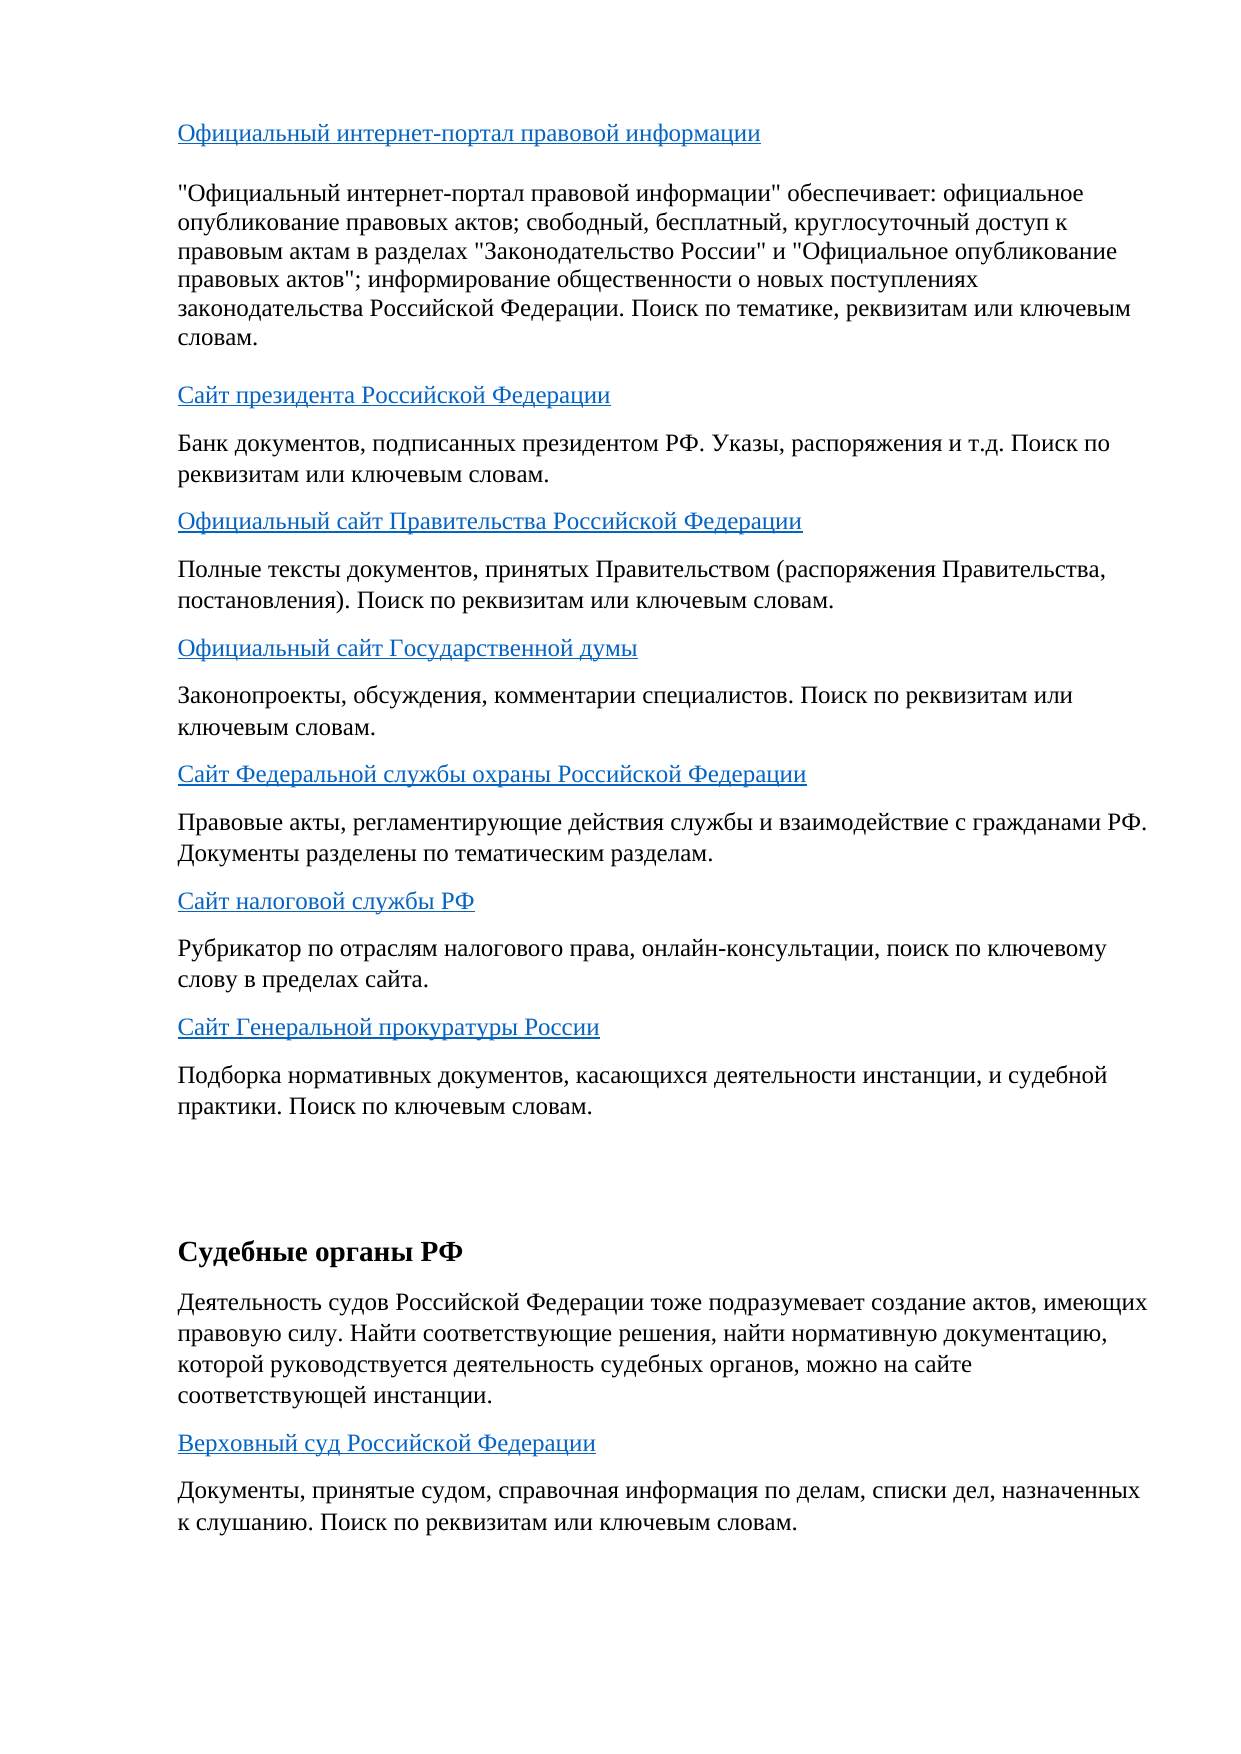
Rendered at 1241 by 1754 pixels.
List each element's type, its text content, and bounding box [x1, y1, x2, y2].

text Рубрикатор по отраслям налогового права, онлайн-консультации, поиск по ключевому слову в пределах сайта. [177, 933, 1152, 993]
text Банк документов, подписанных президентом РФ. Указы, распоряжения и т.д. Поиск по реквизитам или ключевым словам. [177, 428, 1152, 487]
text Сайт налоговой службы РФ [177, 886, 1152, 914]
text Официальный сайт Правительства Российской Федерации [177, 506, 1152, 535]
text Документы, принятые судом, справочная информация по делам, списки дел, назначенных к слушанию. Поиск по реквизитам или ключевым словам. [177, 1476, 1152, 1535]
text Деятельность судов Российской Федерации тоже подразумевает создание актов, имеющих правовую силу. Найти соответствующие решения, найти нормативную документацию, которой руководствуется деятельность судебных органов, можно на сайте соответствующей инстанции. [177, 1287, 1152, 1409]
text Полные тексты документов, принятых Правительством (распоряжения Правительства, постановления). Поиск по реквизитам или ключевым словам. [177, 554, 1152, 614]
text Подборка нормативных документов, касающихся деятельности инстанции, и судебной практики. Поиск по ключевым словам. [177, 1060, 1152, 1120]
text Сайт Генеральной прокуратуры России [177, 1012, 1152, 1041]
text Официальный сайт Государственной думы [177, 633, 1152, 662]
text Сайт Федеральной службы охраны Российской Федерации [177, 759, 1152, 788]
text Верховный суд Российской Федерации [177, 1428, 1152, 1457]
text Официальный интернет-портал правовой информации [177, 118, 1152, 147]
text Законопроекты, обсуждения, комментарии специалистов. Поиск по реквизитам или ключевым словам. [177, 681, 1152, 740]
text Правовые акты, регламентирующие действия службы и взаимодействие с гражданами РФ. Документы разделены по тематическим разделам. [177, 807, 1152, 867]
text "Официальный интернет-портал правовой информации" обеспечивает: официальное опубликование правовых актов; свободный, бесплатный, круглосуточный доступ к правовым актам в разделах "Законодательство России" и "Официальное опубликование правовых актов"; информирование общественности о новых поступлениях законодательства Российской Федерации. Поиск по тематике, реквизитам или ключевым словам. [177, 178, 1152, 351]
text Сайт президента Российской Федерации [177, 380, 1152, 409]
text Судебные органы РФ [177, 1234, 1152, 1268]
